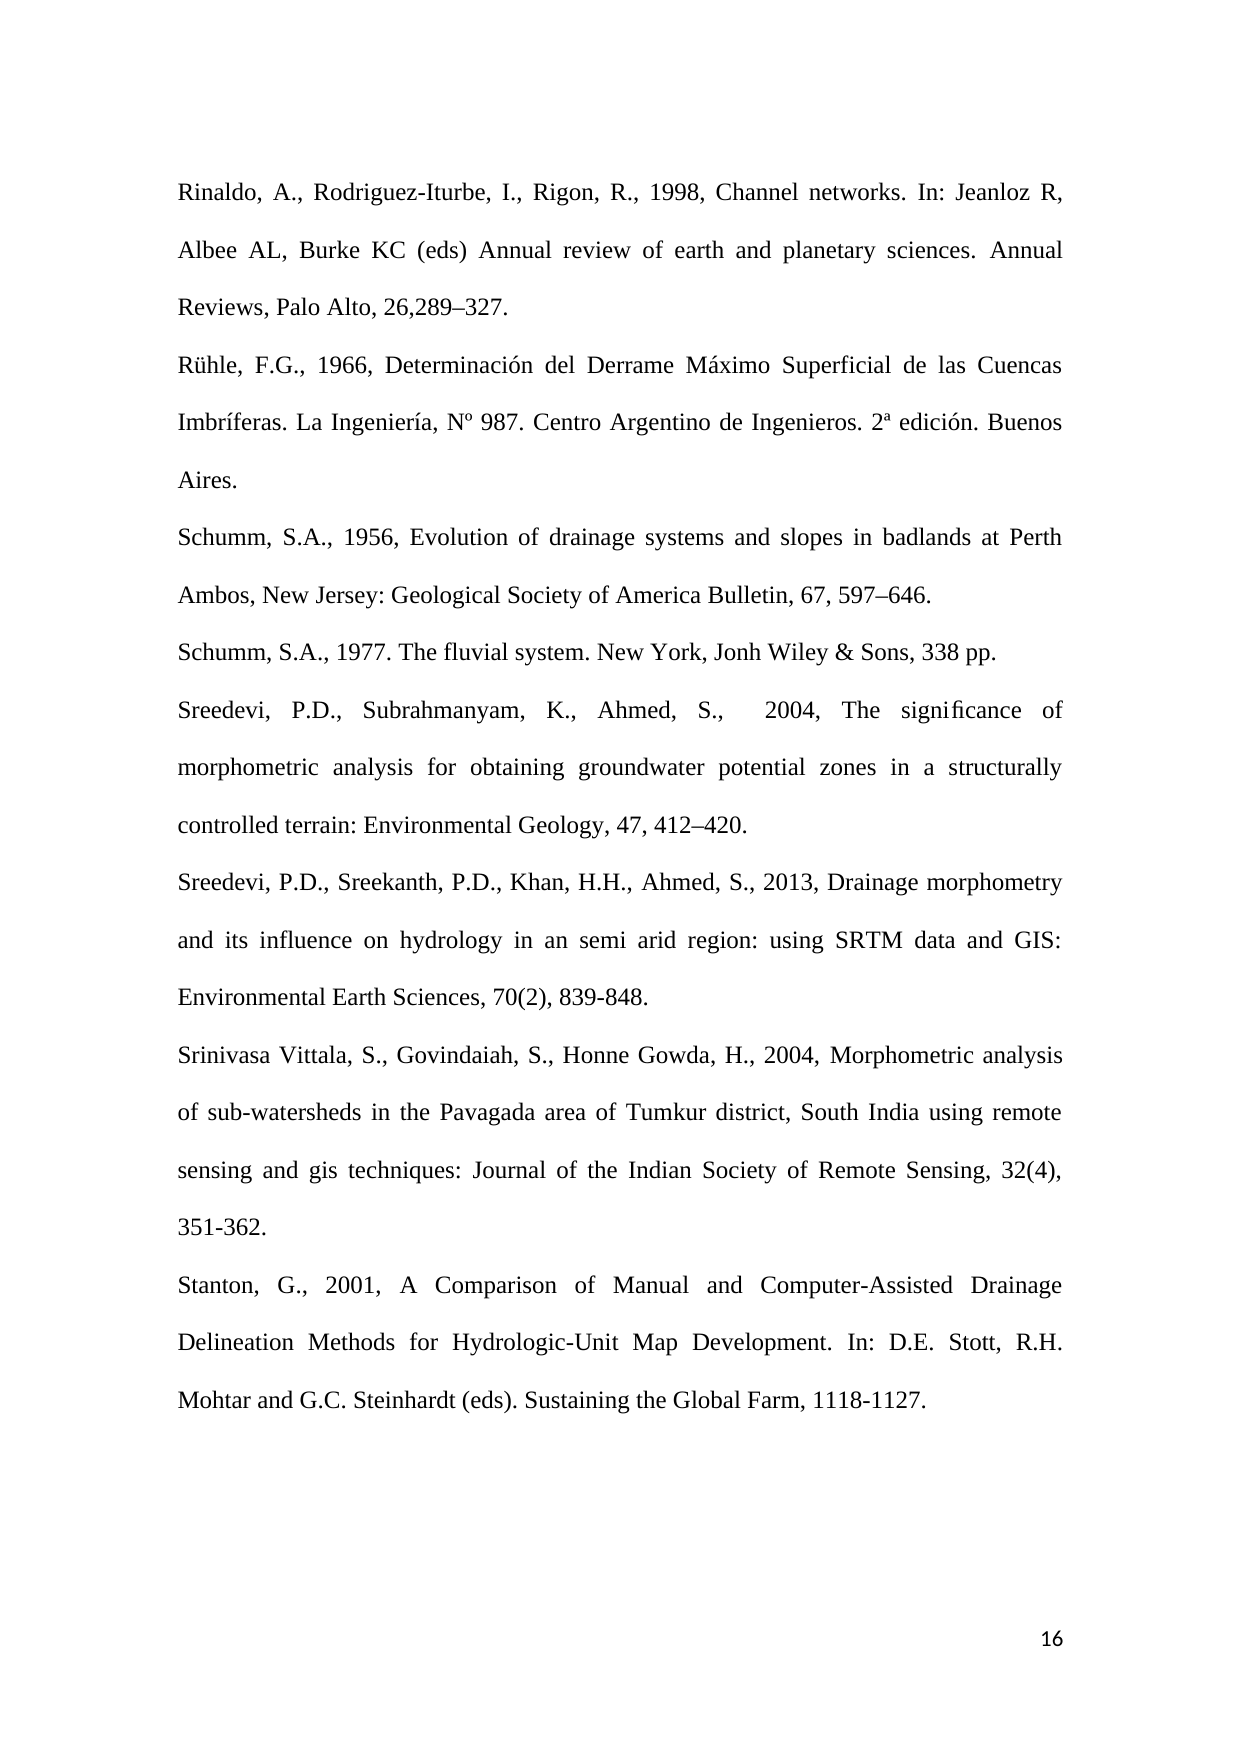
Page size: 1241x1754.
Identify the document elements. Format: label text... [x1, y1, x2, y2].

text Sreedevi, P.D., Subrahmanyam, K., Ahmed, S., 2004, The signiﬁcance of morphometric analysis for obtaining groundwater potential zones in a structurally controlled terrain: Environmental Geology, 47, 412–420. [177, 695, 1063, 838]
text Rinaldo, A., Rodriguez-Iturbe, I., Rigon, R., 1998, Channel networks. In: Jeanloz R, Albee AL, Burke KC (eds) Annual review of earth and planetary sciences. Annual Reviews, Palo Alto, 26,289–327. [177, 177, 1063, 321]
text Rühle, F.G., 1966, Determinación del Derrame Máximo Superficial de las Cuencas Imbríferas. La Ingeniería, Nº 987. Centro Argentino de Ingenieros. 2ª edición. Buenos Aires. [177, 350, 1063, 493]
text Schumm, S.A., 1977. The fluvial system. New York, Jonh Wiley & Sons, 338 pp. [177, 637, 1063, 666]
text Sreedevi, P.D., Sreekanth, P.D., Khan, H.H., Ahmed, S., 2013, Drainage morphometry and its influence on hydrology in an semi arid region: using SRTM data and GIS: Environmental Earth Sciences, 70(2), 839-848. [177, 867, 1063, 1011]
text Schumm, S.A., 1956, Evolution of drainage systems and slopes in badlands at Perth Ambos, New Jersey: Geological Society of America Bulletin, 67, 597–646. [177, 522, 1063, 608]
text Srinivasa Vittala, S., Govindaiah, S., Honne Gowda, H., 2004, Morphometric analysis of sub-watersheds in the Pavagada area of Tumkur district, South India using remote sensing and gis techniques: Journal of the Indian Society of Remote Sensing, 32(4), 351-362. [177, 1040, 1063, 1241]
text Stanton, G., 2001, A Comparison of Manual and Computer-Assisted Drainage Delineation Methods for Hydrologic-Unit Map Development. In: D.E. Stott, R.H. Mohtar and G.C. Steinhardt (eds). Sustaining the Global Farm, 1118-1127. [177, 1270, 1063, 1413]
